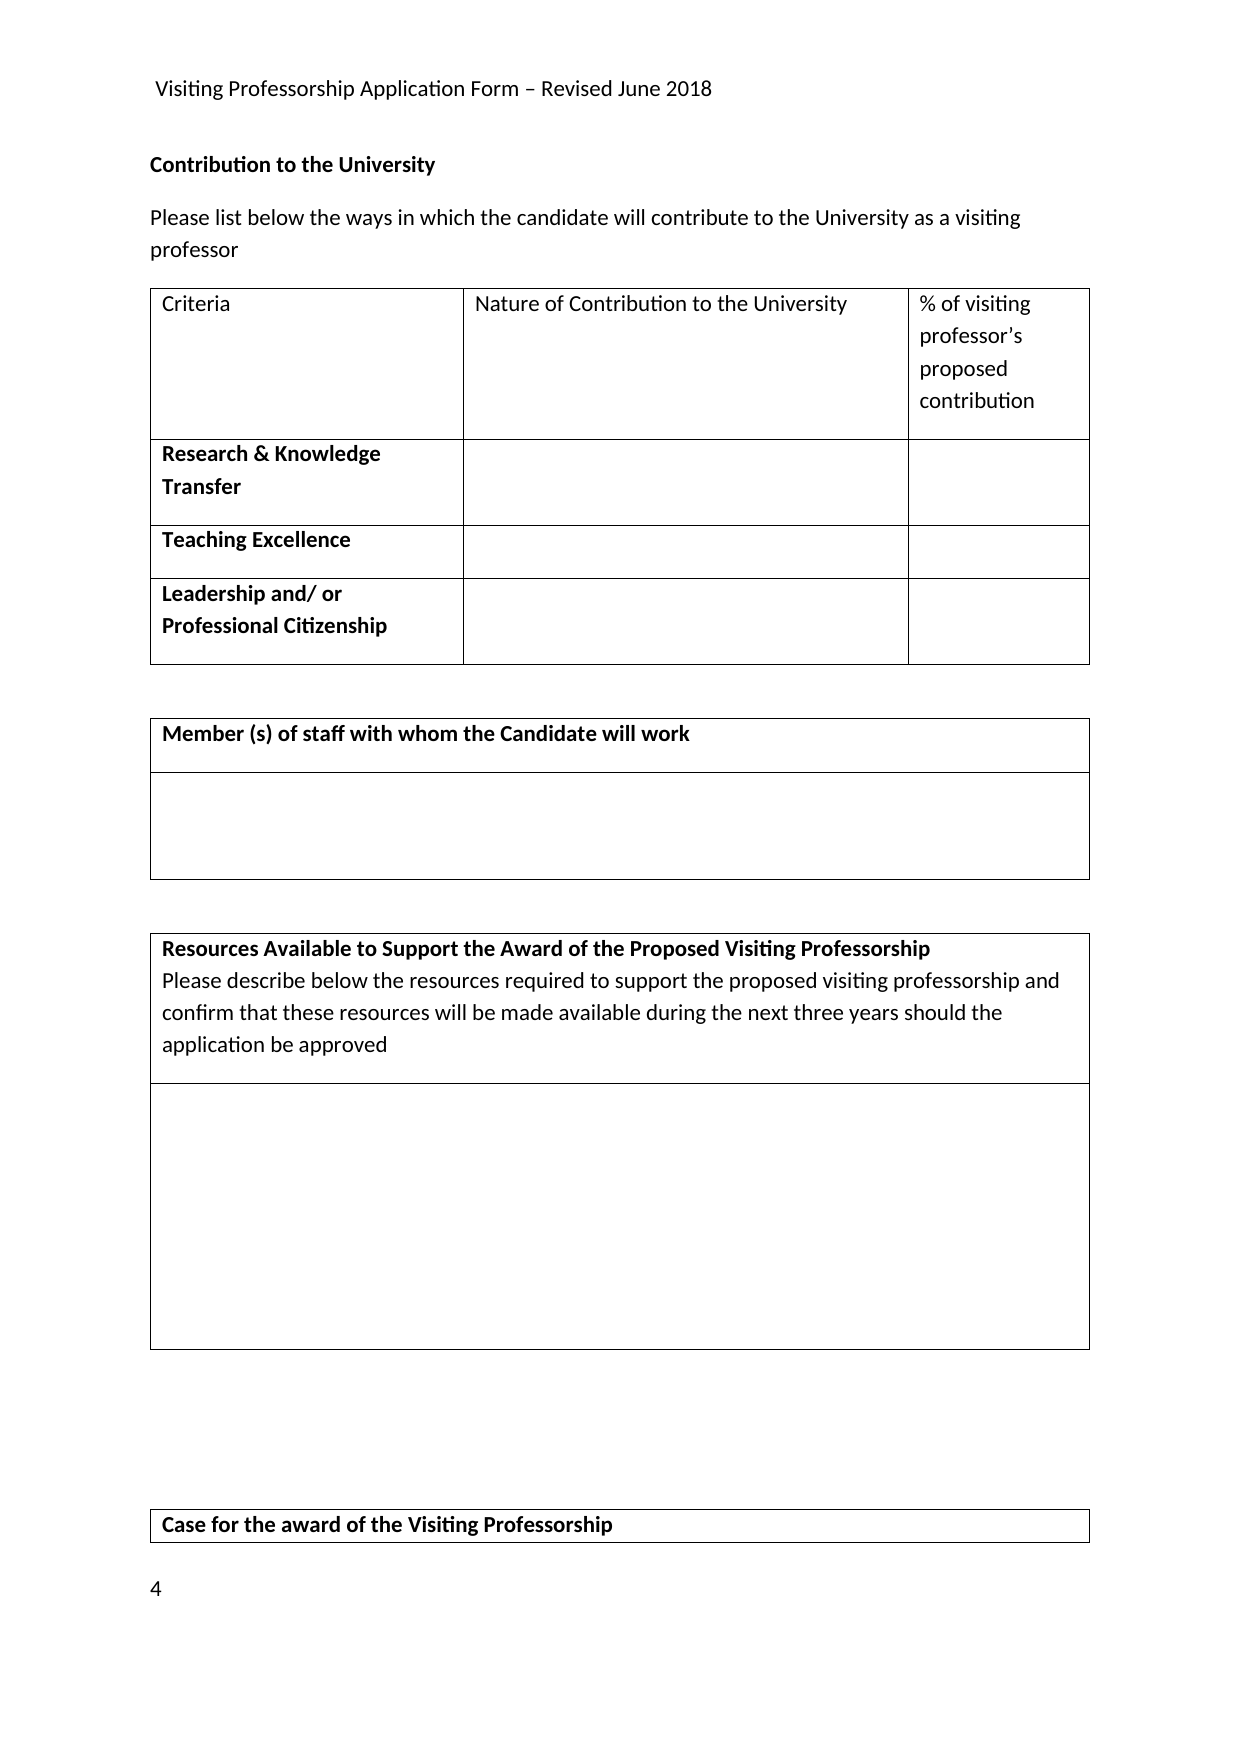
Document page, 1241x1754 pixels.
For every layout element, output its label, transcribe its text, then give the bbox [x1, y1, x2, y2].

table_header Nature of Contribution to the University [464, 289, 908, 438]
table_cell Leadership and/ or Professional Citizenship [151, 579, 463, 664]
table_cell [151, 1084, 1089, 1349]
table_header % of visiting professor’s proposed contribution [909, 289, 1089, 438]
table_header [151, 1510, 1089, 1542]
table_header Criteria [151, 289, 463, 438]
table_cell [464, 579, 908, 664]
table_cell Teaching Excellence [151, 526, 463, 578]
table_cell [464, 440, 908, 524]
table_cell [909, 526, 1089, 578]
table_header Resources Available to Support the Award of the Proposed Visiting Professorship Please describe below the resources required to support the proposed visiting professorship and confirm that these resources will be made available during the next three years should the application be approved [151, 934, 1089, 1083]
table_cell [909, 440, 1089, 524]
table_cell Research & Knowledge Transfer [151, 440, 463, 524]
text Please list below the ways in which the candidate will contribute to the University as a visiting professor [150, 203, 1090, 263]
table_cell [151, 773, 1089, 879]
table_cell [464, 526, 908, 578]
table_cell [909, 579, 1089, 664]
text Contribution to the University [150, 150, 1090, 178]
table_header Member (s) of staff with whom the Candidate will work [151, 719, 1089, 772]
